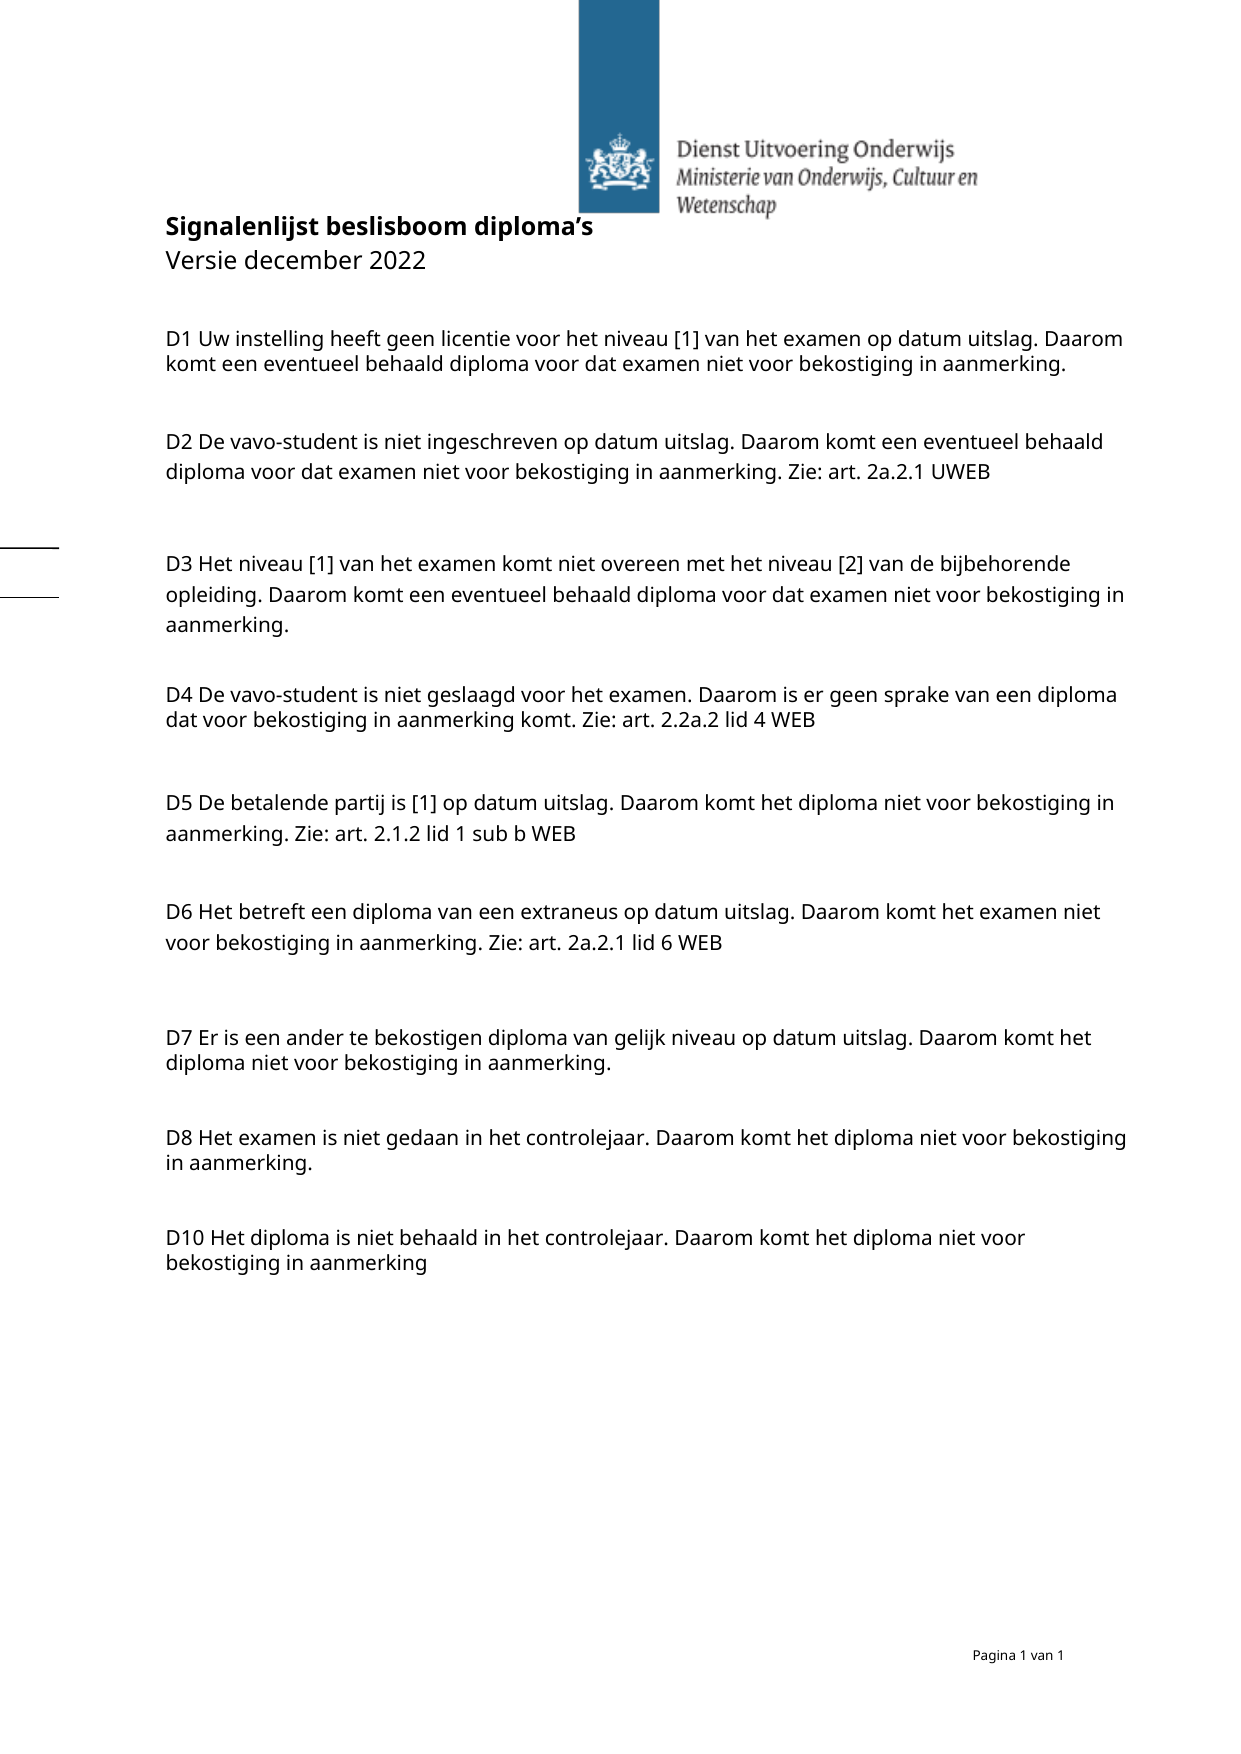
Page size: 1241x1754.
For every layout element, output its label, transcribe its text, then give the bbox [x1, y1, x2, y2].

table_header Signalenlijst beslisboom diploma’s Versie december 2022 D1 Uw instelling heeft geen licentie voor het niveau [1] van het examen op datum uitslag. Daarom komt een eventueel behaald diploma voor dat examen niet voor bekostiging in aanmerking. D2 De vavo-student is niet ingeschreven op datum uitslag. Daarom komt een eventueel behaald diploma voor dat examen niet voor bekostiging in aanmerking. Zie: art. 2a.2.1 UWEB D3 Het niveau [1] van het examen komt niet overeen met het niveau [2] van de bijbehorende opleiding. Daarom komt een eventueel behaald diploma voor dat examen niet voor bekostiging in aanmerking. D4 De vavo-student is niet geslaagd voor het examen. Daarom is er geen sprake van een diploma dat voor bekostiging in aanmerking komt. Zie: art. 2.2a.2 lid 4 WEB D5 De betalende partij is [1] op datum uitslag. Daarom komt het diploma niet voor bekostiging in aanmerking. Zie: art. 2.1.2 lid 1 sub b WEB D6 Het betreft een diploma van een extraneus op datum uitslag. Daarom komt het examen niet voor bekostiging in aanmerking. Zie: art. 2a.2.1 lid 6 WEB D7 Er is een ander te bekostigen diploma van gelijk niveau op datum uitslag. Daarom komt het diploma niet voor bekostiging in aanmerking. D8 Het examen is niet gedaan in het controlejaar. Daarom komt het diploma niet voor bekostiging in aanmerking. D10 Het diploma is niet behaald in het controlejaar. Daarom komt het diploma niet voor bekostiging in aanmerking [165, 209, 1129, 1531]
